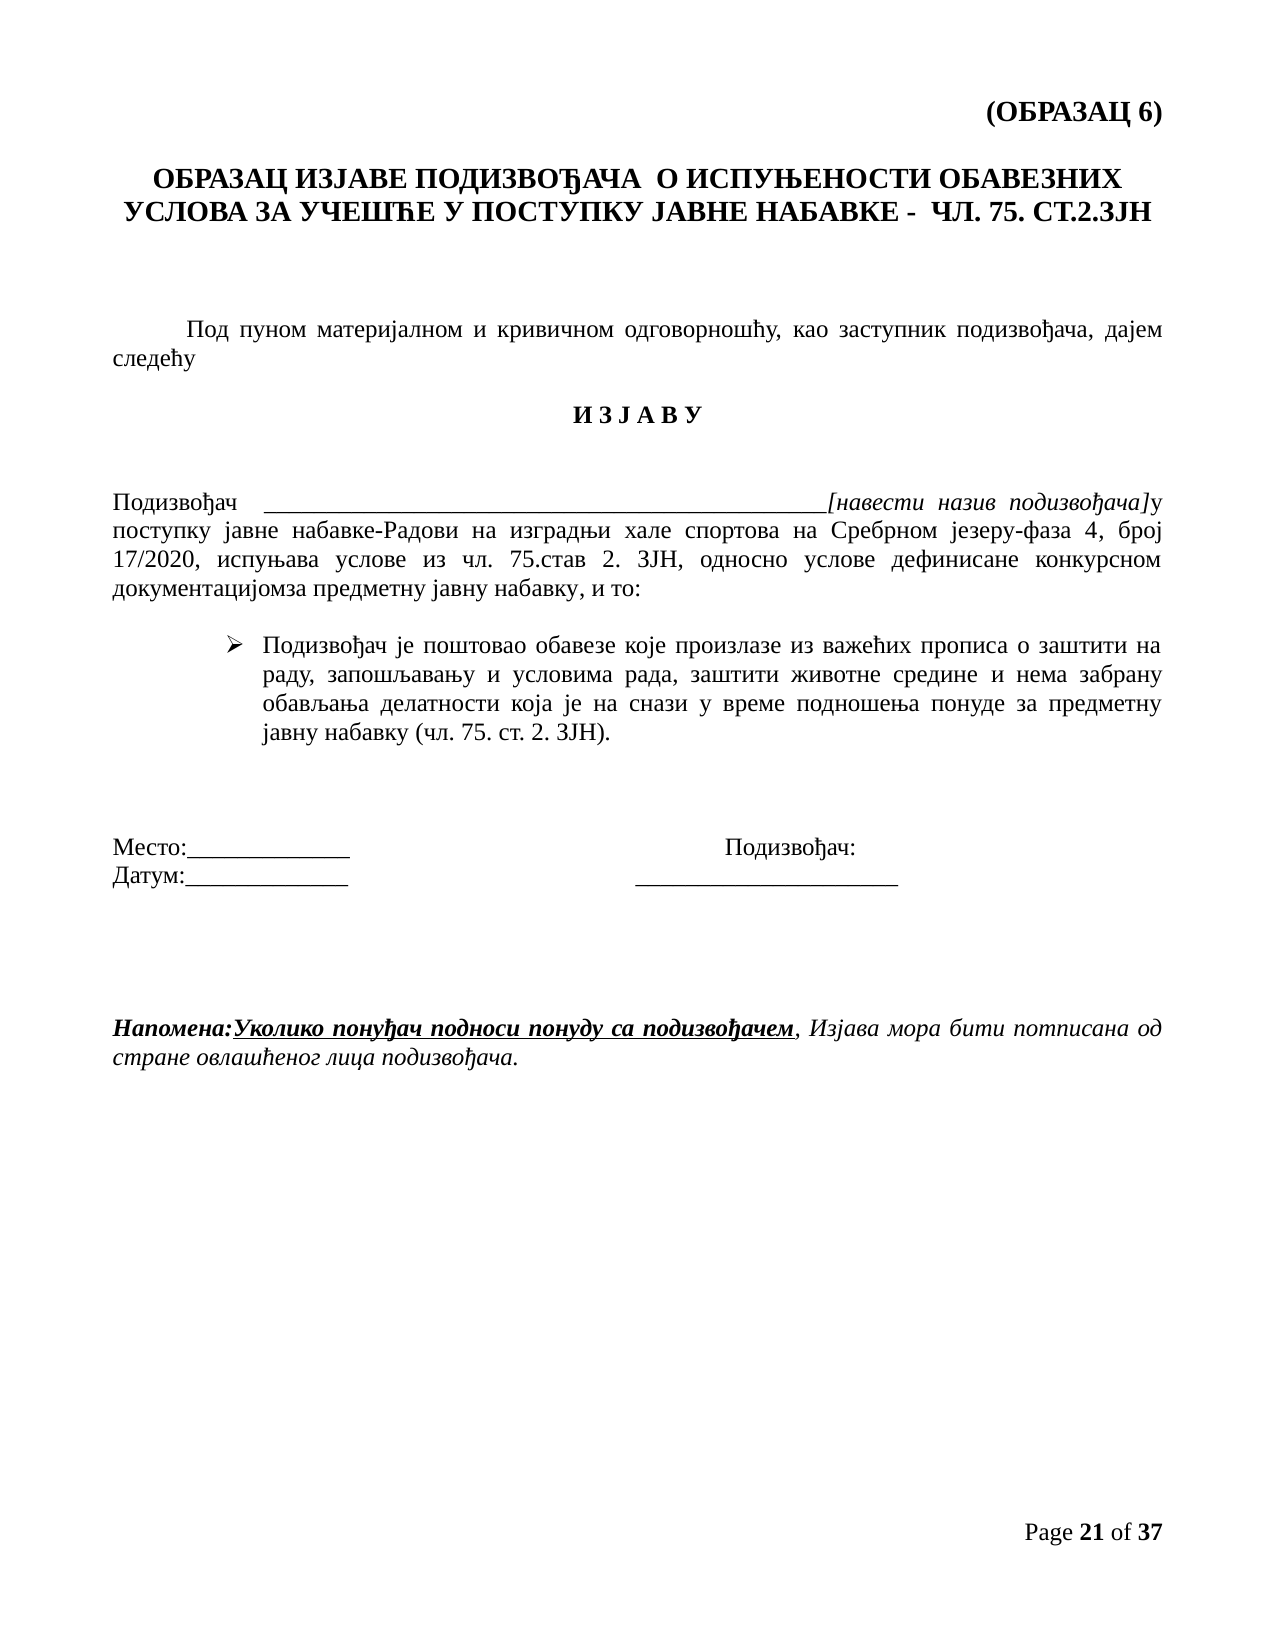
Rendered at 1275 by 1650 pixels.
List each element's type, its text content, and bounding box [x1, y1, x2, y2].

text (ОБРАЗАЦ 6) [112, 94, 1162, 127]
text Под пуном материјалном и кривичном одговорношћу, као заступник подизвођача, дајем следећу [112, 314, 1162, 372]
text Датум:_____________ _____________________ [112, 860, 1162, 889]
text Подизвођач _____________________________________________[навести назив подизвођача]у поступку јавне набавке-Радови на изградњи хале спортова на Сребрном језеру-фаза 4, број 17/2020, испуњава услове из чл. 75.став 2. ЗЈН, односно услове дефинисане конкурсном документацијомза предметну јавну набавку, и то: [112, 487, 1162, 602]
list Подизвођач је поштовао обавезе које произлазе из важећих прописа о заштити на раду, запошљавању и условима рада, заштити животне средине и нема забрану обављања делатности која је на снази у време подношења понуде за предметну јавну набавку (чл. 75. ст. 2. ЗЈН). [225, 630, 1162, 745]
text ОБРАЗАЦ ИЗЈАВЕ ПОДИЗВОЂАЧА О ИСПУЊЕНОСТИ ОБАВЕЗНИХ УСЛОВА ЗА УЧЕШЋЕ У ПОСТУПКУ ЈАВНЕ НАБАВКЕ - ЧЛ. 75. СТ.2.ЗЈН [112, 161, 1162, 228]
text Место:_____________ Подизвођач: [112, 832, 1162, 860]
text Напомена:Уколико понуђач подноси понуду са подизвођачем, Изјава мора бити потписана од стране овлашћеног лица подизвођача. [112, 1013, 1162, 1070]
text И З Ј А В У [112, 400, 1162, 429]
